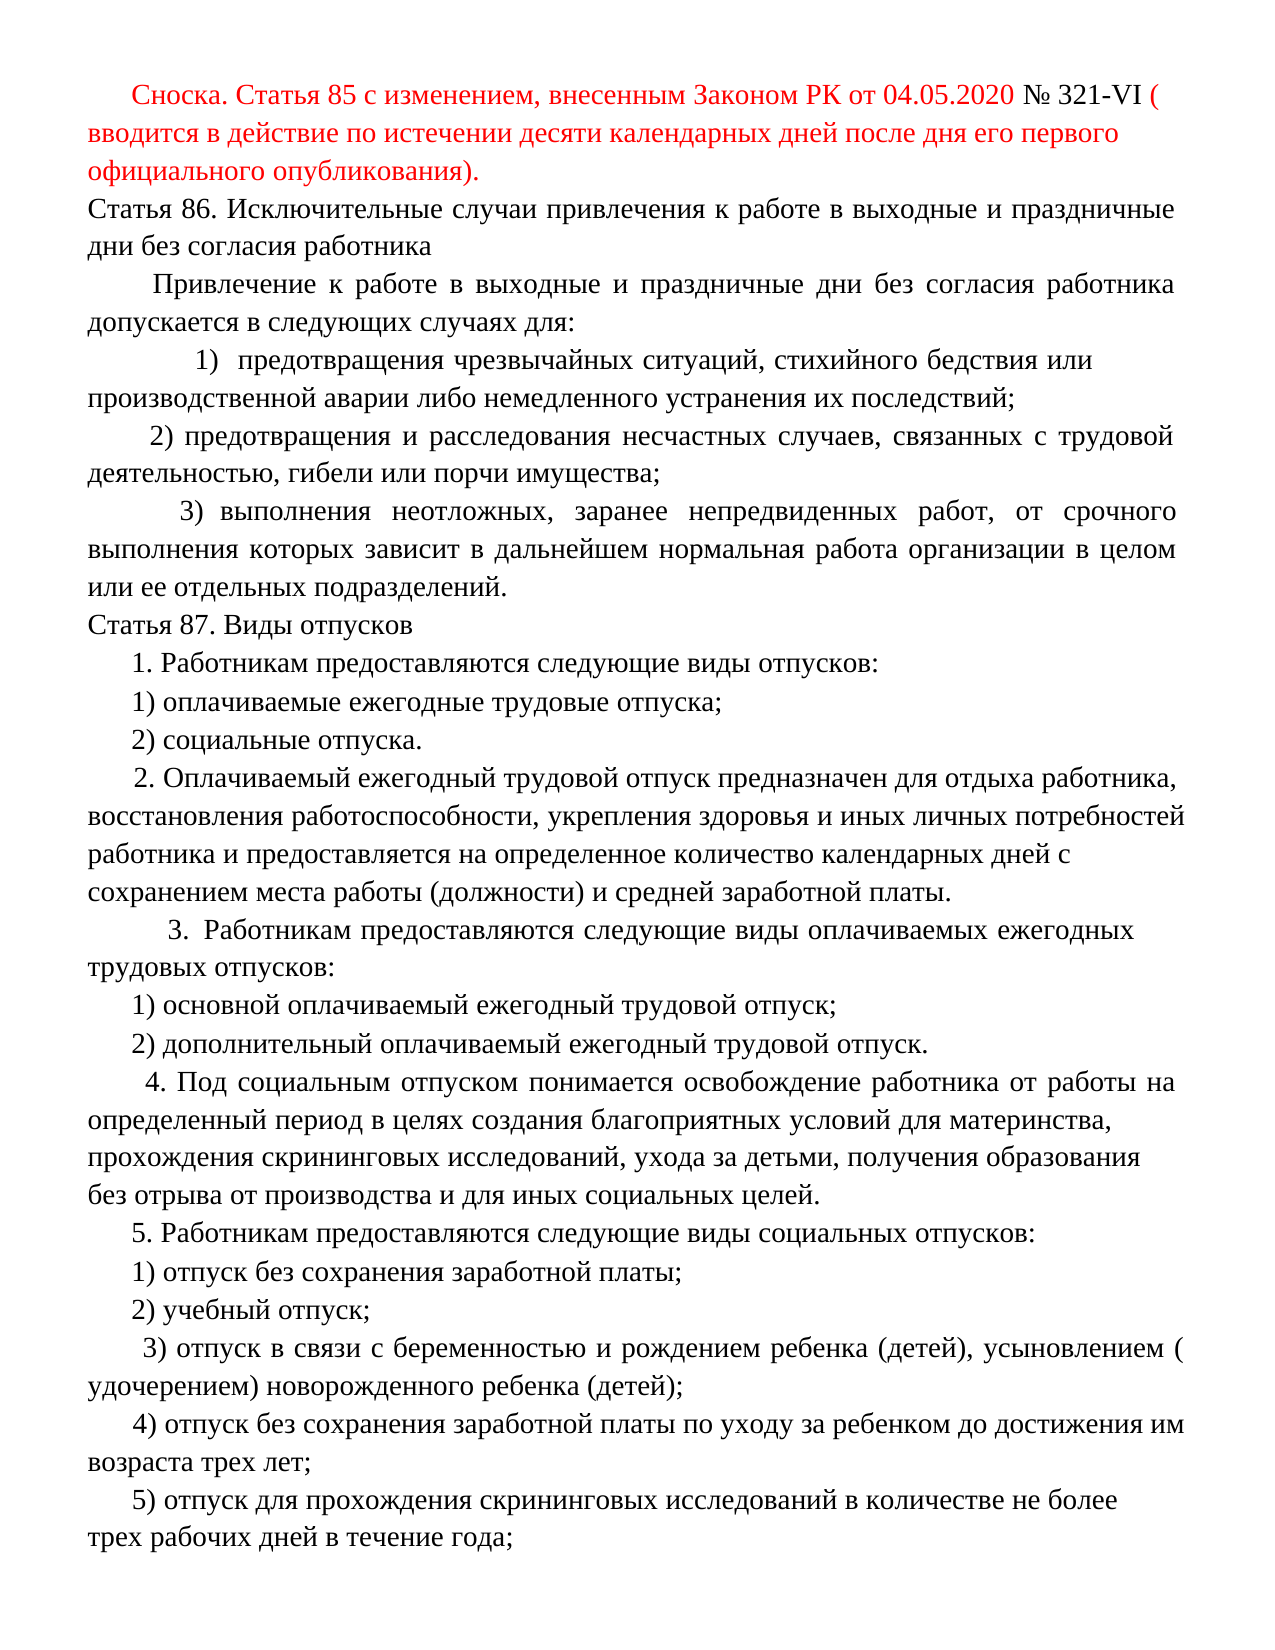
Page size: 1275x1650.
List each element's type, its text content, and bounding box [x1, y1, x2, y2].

list отпуск в связи с беременностью и рождением ребенка (детей), усыновлением ( удочерением) новорожденного ребенка (детей); [87, 1330, 1186, 1402]
text Статья 87. Виды отпусков [87, 607, 1198, 641]
text Статья 86. Исключительные случаи привлечения к работе в выходные и праздничные дни без согласия работника [87, 191, 1198, 262]
list учебный отпуск; [131, 1292, 1198, 1326]
list Оплачиваемый ежегодный трудовой отпуск предназначен для отдыха работника, восстановления работоспособности, укрепления здоровья и иных личных потребностей работника и предоставляется на определенное количество календарных дней с сохранением места работы (должности) и средней заработной платы. [87, 760, 1187, 907]
list предотвращения чрезвычайных ситуаций, стихийного бедствия или производственной аварии либо немедленного устранения их последствий; [87, 342, 1169, 413]
list оплачиваемые ежегодные трудовые отпуска; [131, 684, 1198, 717]
list Под социальным отпуском понимается освобождение работника от работы на определенный период в целях создания благоприятных условий для материнства, прохождения скрининговых исследований, ухода за детьми, получения образования без отрыва от производства и для иных социальных целей. [87, 1064, 1187, 1211]
list Работникам предоставляются следующие виды оплачиваемых ежегодных трудовых отпусков: [87, 912, 1174, 983]
list основной оплачиваемый ежегодный трудовой отпуск; [131, 987, 1198, 1021]
list выполнения неотложных, заранее непредвиденных работ, от срочного выполнения которых зависит в дальнейшем нормальная работа организации в целом или ее отдельных подразделений. [87, 493, 1177, 603]
list Работникам предоставляются следующие виды отпусков: [131, 645, 1198, 679]
list отпуск без сохранения заработной платы; [131, 1254, 1198, 1287]
list отпуск без сохранения заработной платы по уходу за ребенком до достижения им возраста трех лет; [87, 1406, 1187, 1477]
list предотвращения и расследования несчастных случаев, связанных с трудовой деятельностью, гибели или порчи имущества; [87, 418, 1177, 489]
list Работникам предоставляются следующие виды социальных отпусков: [131, 1215, 1198, 1249]
text Сноска. Статья 85 с изменением, внесенным Законом РК от 04.05.2020 № 321-VІ ( вводится в действие по истечении десяти календарных дней после дня его первого официального опубликования). [87, 77, 1198, 186]
list отпуск для прохождения скрининговых исследований в количестве не более трех рабочих дней в течение года; [87, 1482, 1179, 1553]
list дополнительный оплачиваемый ежегодный трудовой отпуск. [131, 1026, 1198, 1059]
text Привлечение к работе в выходные и праздничные дни без согласия работника допускается в следующих случаях для: [87, 266, 1177, 338]
list социальные отпуска. [131, 722, 1198, 756]
